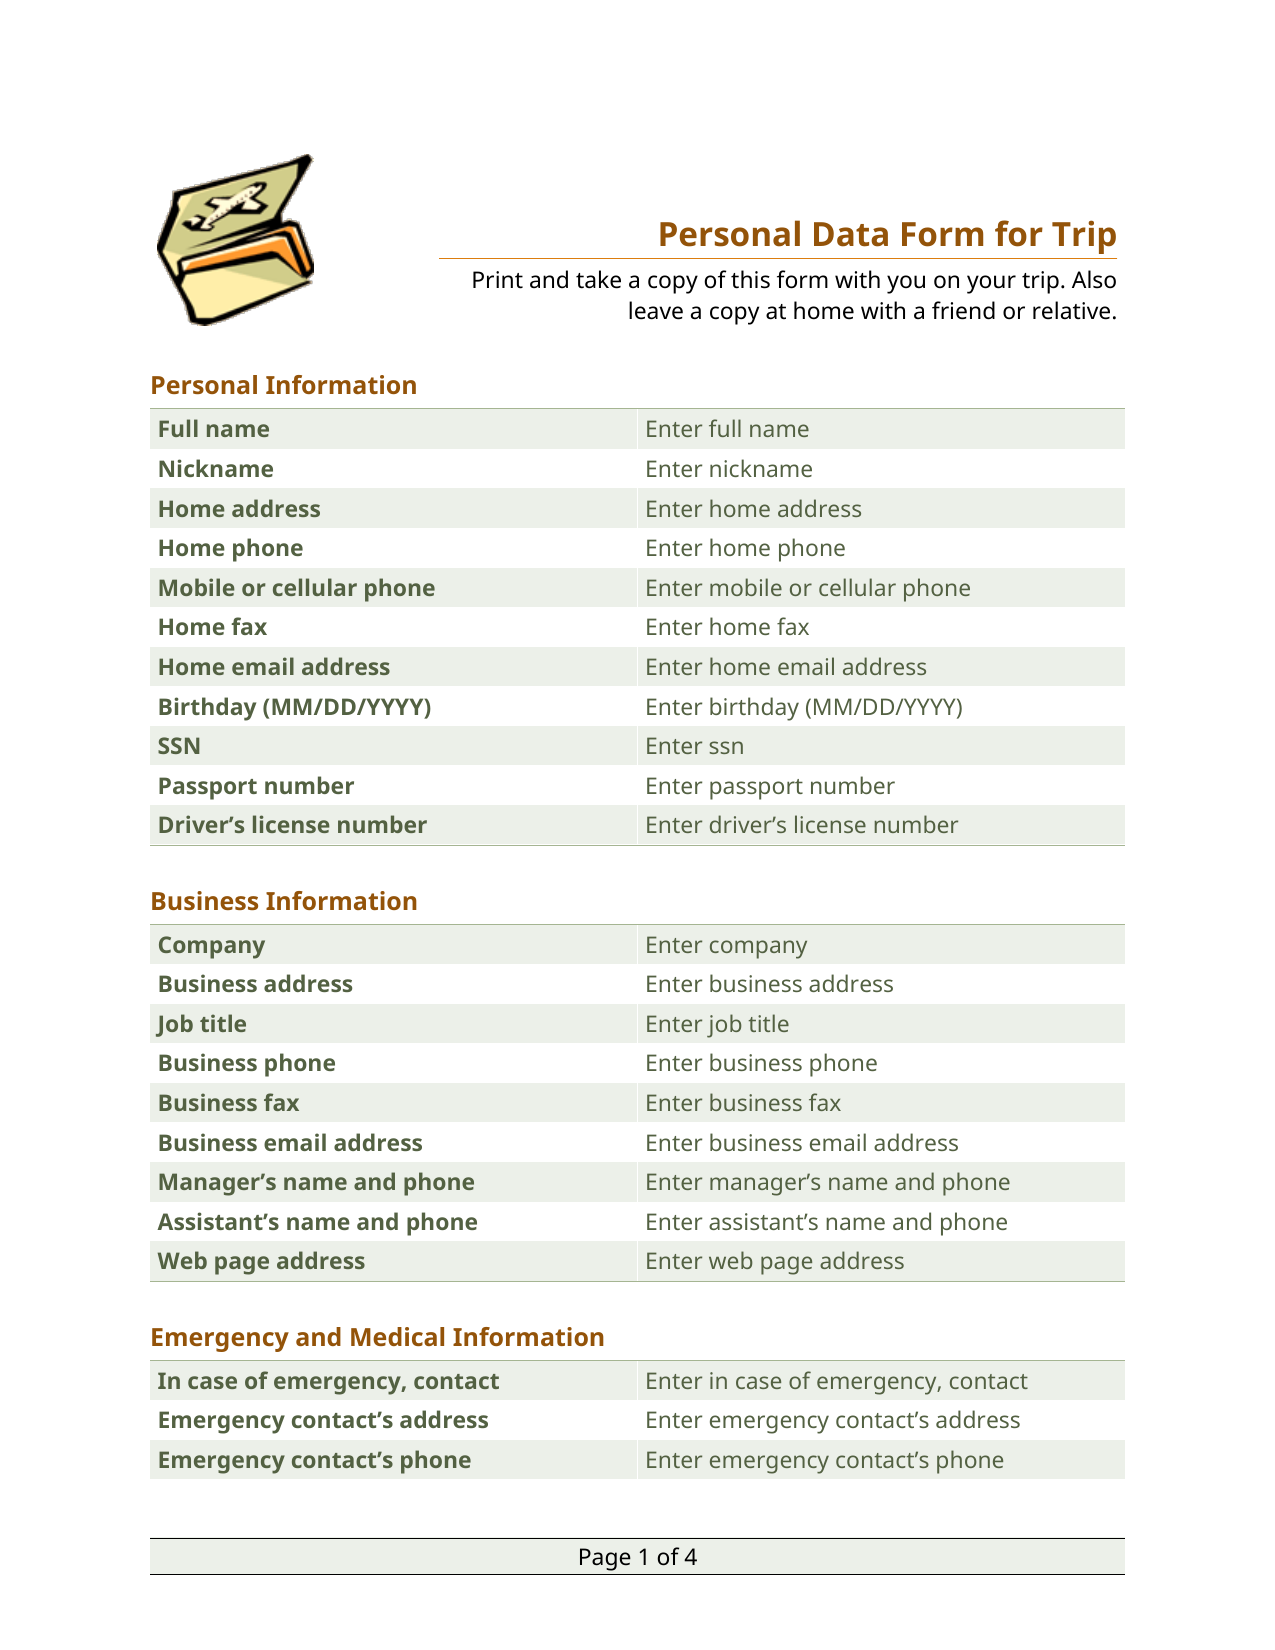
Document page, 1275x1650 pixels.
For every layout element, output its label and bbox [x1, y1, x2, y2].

table_cell [150, 528, 637, 567]
picture [157, 154, 314, 326]
table_cell [150, 1241, 637, 1281]
table_cell [150, 765, 637, 805]
table_cell [150, 1123, 637, 1162]
table_cell [150, 1162, 637, 1202]
table_header [150, 150, 431, 330]
table_cell [150, 805, 637, 844]
table_cell [150, 449, 637, 488]
table_cell [150, 568, 637, 607]
table_cell [150, 1004, 637, 1043]
table_header [150, 925, 637, 964]
table_cell [150, 647, 637, 686]
table_cell [150, 726, 637, 765]
table_cell [150, 1202, 637, 1241]
table_cell [150, 607, 637, 647]
table_header [431, 150, 1125, 330]
table_cell [150, 1043, 637, 1083]
table_cell [150, 488, 637, 528]
table_cell [150, 1083, 637, 1122]
table_cell [150, 964, 637, 1004]
table_cell [150, 686, 637, 726]
